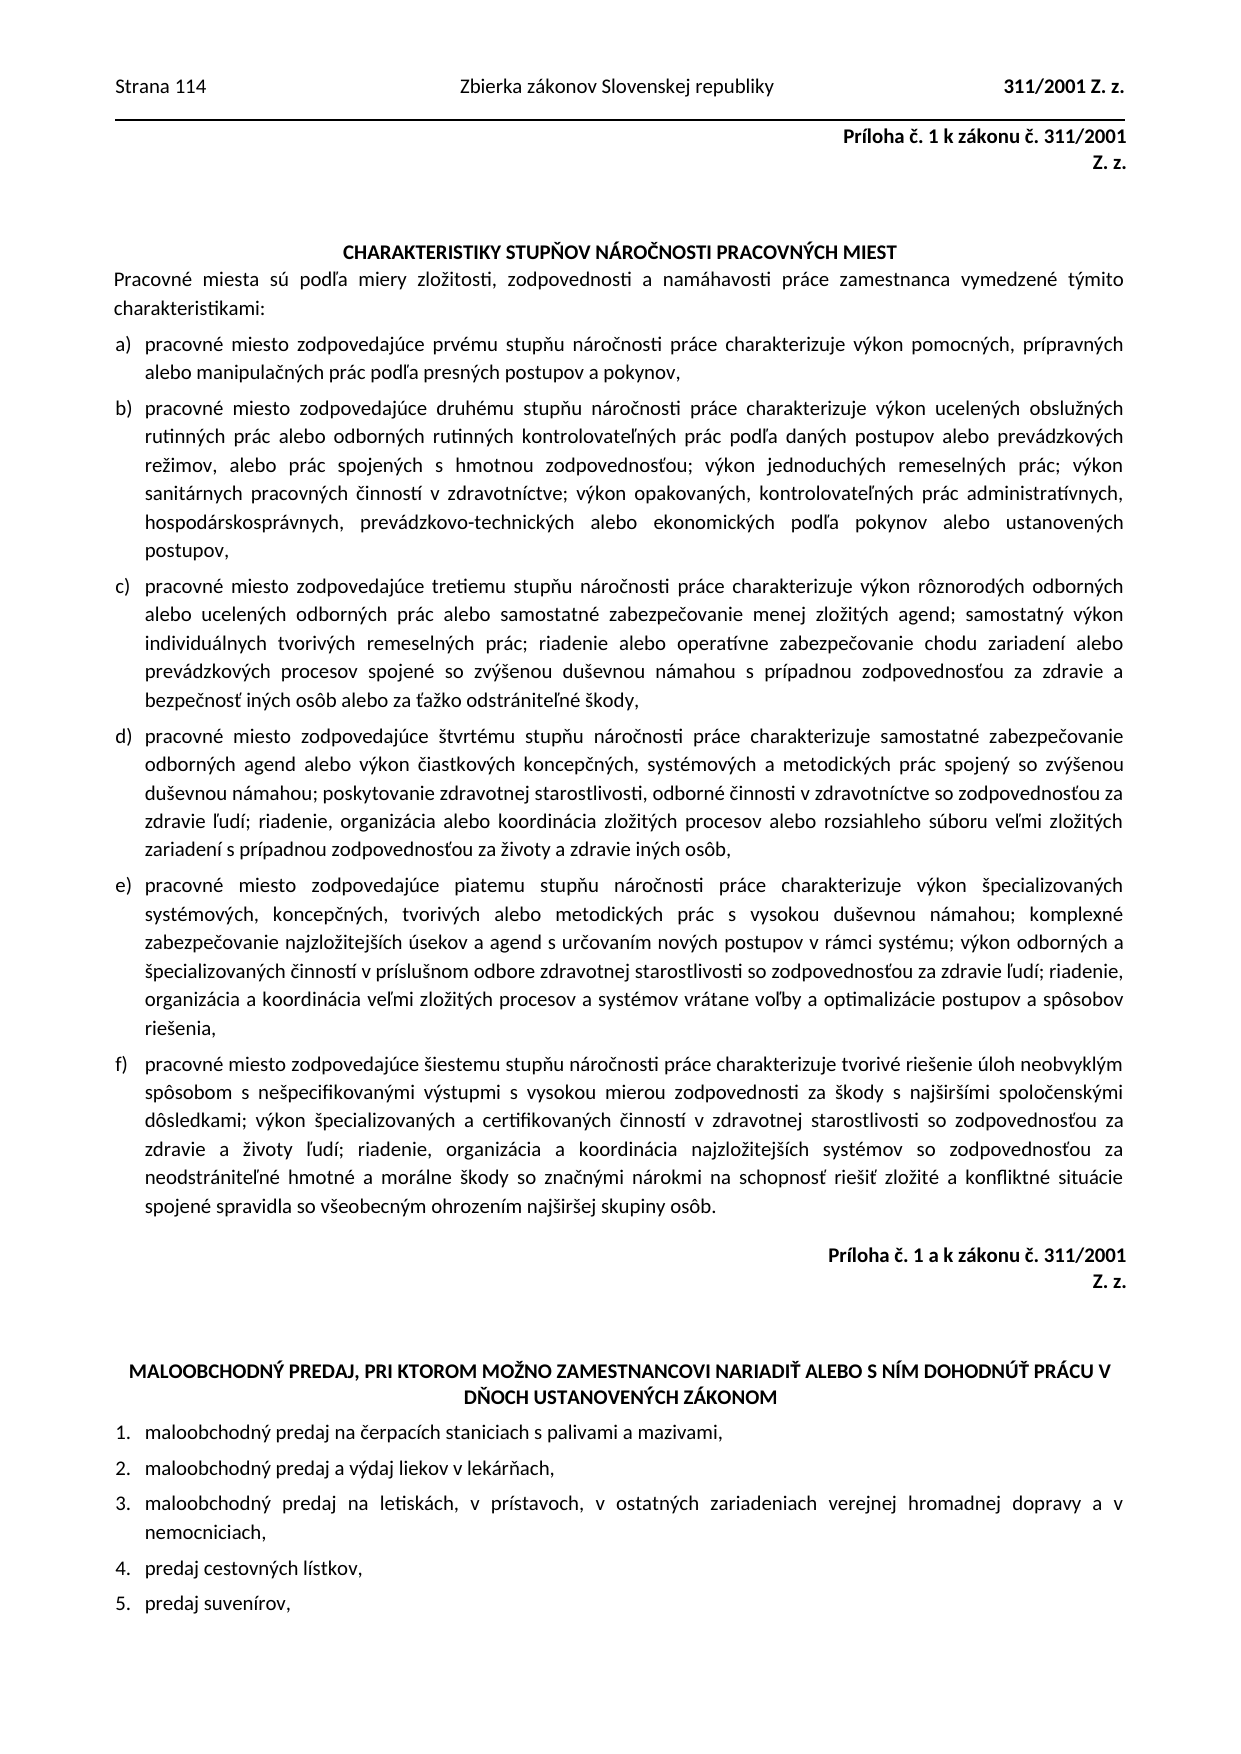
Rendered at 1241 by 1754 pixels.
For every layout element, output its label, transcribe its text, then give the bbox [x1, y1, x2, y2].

text Príloha č. 1 k zákonu č. 311/2001 Z. z. [831, 101, 1127, 175]
list pracovné miesto zodpovedajúce šiestemu stupňu náročnosti práce charakterizuje tvorivé riešenie úloh neobvyklým spôsobom s nešpecifikovanými výstupmi s vysokou mierou zodpovednosti za škody s najširšími spoločenskými dôsledkami; výkon špecializovaných a certifikovaných činností v zdravotnej starostlivosti so zodpovednosťou za zdravie a životy ľudí; riadenie, organizácia a koordinácia najzložitejších systémov so zodpovednosťou za neodstrániteľné hmotné a morálne škody so značnými nárokmi na schopnosť riešiť zložité a konfliktné situácie spojené spravidla so všeobecným ohrozením najširšej skupiny osôb. [115, 1051, 1125, 1218]
list maloobchodný predaj na letiskách, v prístavoch, v ostatných zariadeniach verejnej hromadnej dopravy a v nemocniciach, [115, 1491, 1125, 1544]
text Príloha č. 1 a k zákonu č. 311/2001 Z. z. [810, 1242, 1127, 1294]
text MALOOBCHODNÝ PREDAJ, PRI KTOROM MOŽNO ZAMESTNANCOVI NARIADIŤ ALEBO S NÍM DOHODNÚŤ PRÁCU V DŇOCH USTANOVENÝCH ZÁKONOM [115, 1358, 1125, 1410]
list predaj cestovných lístkov, [115, 1555, 1125, 1580]
text Pracovné miesta sú podľa miery zložitosti, zodpovednosti a namáhavosti práce zamestnanca vymedzené týmito charakteristikami: [113, 266, 1125, 320]
list maloobchodný predaj na čerpacích staniciach s palivami a mazivami, [115, 1419, 1125, 1445]
list maloobchodný predaj a výdaj liekov v lekárňach, [115, 1455, 1125, 1481]
text CHARAKTERISTIKY STUPŇOV NÁROČNOSTI PRACOVNÝCH MIEST [126, 239, 1114, 264]
list pracovné miesto zodpovedajúce štvrtému stupňu náročnosti práce charakterizuje samostatné zabezpečovanie odborných agend alebo výkon čiastkových koncepčných, systémových a metodických prác spojený so zvýšenou duševnou námahou; poskytovanie zdravotnej starostlivosti, odborné činnosti v zdravotníctve so zodpovednosťou za zdravie ľudí; riadenie, organizácia alebo koordinácia zložitých procesov alebo rozsiahleho súboru veľmi zložitých zariadení s prípadnou zodpovednosťou za životy a zdravie iných osôb, [115, 723, 1125, 862]
list pracovné miesto zodpovedajúce piatemu stupňu náročnosti práce charakterizuje výkon špecializovaných systémových, koncepčných, tvorivých alebo metodických prác s vysokou duševnou námahou; komplexné zabezpečovanie najzložitejších úsekov a agend s určovaním nových postupov v rámci systému; výkon odborných a špecializovaných činností v príslušnom odbore zdravotnej starostlivosti so zodpovednosťou za zdravie ľudí; riadenie, organizácia a koordinácia veľmi zložitých procesov a systémov vrátane voľby a optimalizácie postupov a spôsobov riešenia, [115, 873, 1125, 1040]
list pracovné miesto zodpovedajúce druhému stupňu náročnosti práce charakterizuje výkon ucelených obslužných rutinných prác alebo odborných rutinných kontrolovateľných prác podľa daných postupov alebo prevádzkových režimov, alebo prác spojených s hmotnou zodpovednosťou; výkon jednoduchých remeselných prác; výkon sanitárnych pracovných činností v zdravotníctve; výkon opakovaných, kontrolovateľných prác administratívnych, hospodárskosprávnych, prevádzkovo-technických alebo ekonomických podľa pokynov alebo ustanovených postupov, [115, 395, 1125, 563]
list pracovné miesto zodpovedajúce tretiemu stupňu náročnosti práce charakterizuje výkon rôznorodých odborných alebo ucelených odborných prác alebo samostatné zabezpečovanie menej zložitých agend; samostatný výkon individuálnych tvorivých remeselných prác; riadenie alebo operatívne zabezpečovanie chodu zariadení alebo prevádzkových procesov spojené so zvýšenou duševnou námahou s prípadnou zodpovednosťou za zdravie a bezpečnosť iných osôb alebo za ťažko odstrániteľné škody, [115, 573, 1125, 712]
list pracovné miesto zodpovedajúce prvému stupňu náročnosti práce charakterizuje výkon pomocných, prípravných alebo manipulačných prác podľa presných postupov a pokynov, [115, 331, 1125, 384]
list predaj suvenírov, [115, 1591, 1125, 1616]
